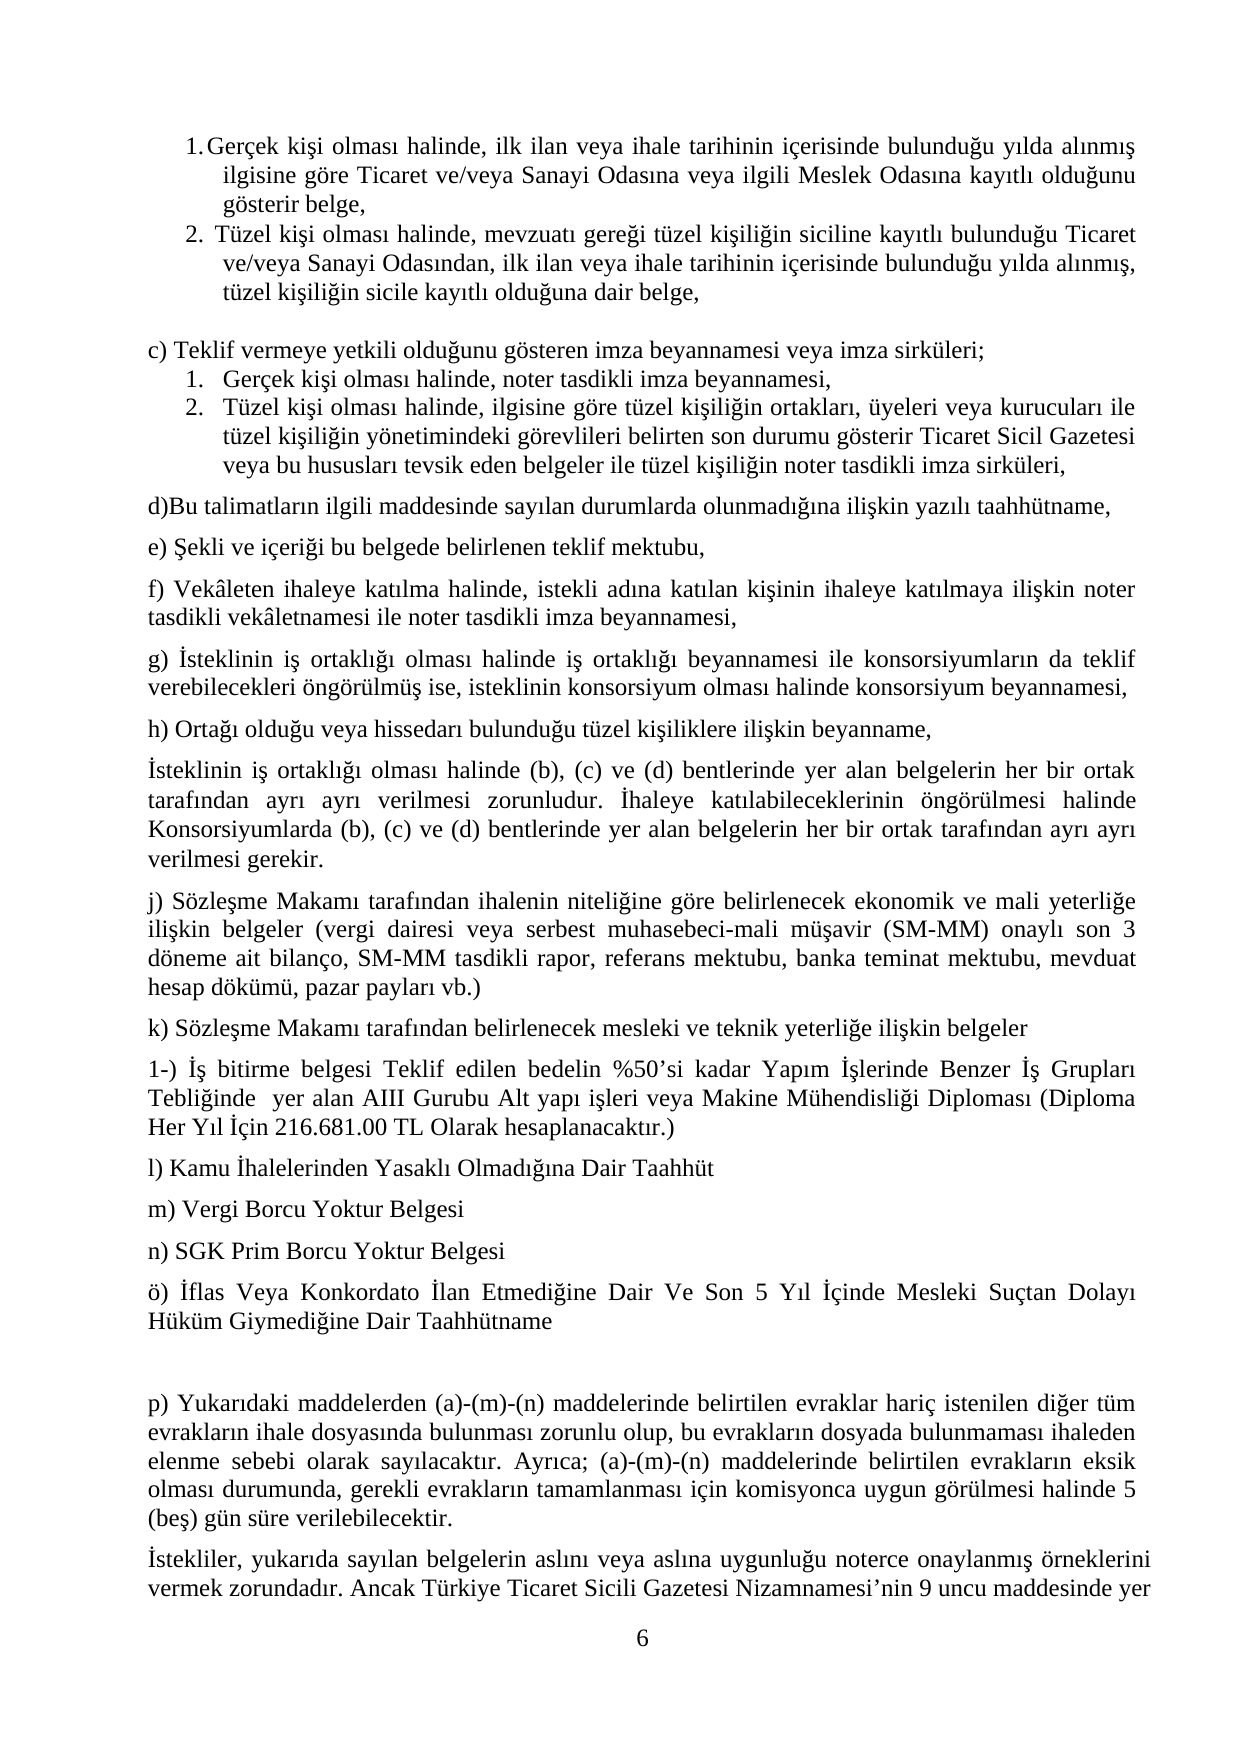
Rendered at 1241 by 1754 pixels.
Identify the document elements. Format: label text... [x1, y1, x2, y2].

text p) Yukarıdaki maddelerden (a)-(m)-(n) maddelerinde belirtilen evraklar hariç istenilen diğer tüm evrakların ihale dosyasında bulunması zorunlu olup, bu evrakların dosyada bulunmaması ihaleden elenme sebebi olarak sayılacaktır. Ayrıca; (a)-(m)-(n) maddelerinde belirtilen evrakların eksik olması durumunda, gerekli evrakların tamamlanması için komisyonca uygun görülmesi halinde 5 (beş) gün süre verilebilecektir. [148, 1388, 1137, 1532]
list Gerçek kişi olması halinde, ilk ilan veya ihale tarihinin içerisinde bulunduğu yılda alınmış ilgisine göre Ticaret ve/veya Sanayi Odasına veya ilgili Meslek Odasına kayıtlı olduğunu gösterir belge, [185, 131, 1137, 219]
text e) Şekli ve içeriği bu belgede belirlenen teklif mektubu, [148, 532, 1137, 561]
list Tüzel kişi olması halinde, mevzuatı gereği tüzel kişiliğin siciline kayıtlı bulunduğu Ticaret ve/veya Sanayi Odasından, ilk ilan veya ihale tarihinin içerisinde bulunduğu yılda alınmış, tüzel kişiliğin sicile kayıtlı olduğuna dair belge, [185, 219, 1137, 306]
text İsteklinin iş ortaklığı olması halinde (b), (c) ve (d) bentlerinde yer alan belgelerin her bir ortak tarafından ayrı ayrı verilmesi zorunludur. İhaleye katılabileceklerinin öngörülmesi halinde Konsorsiyumlarda (b), (c) ve (d) bentlerinde yer alan belgelerin her bir ortak tarafından ayrı ayrı verilmesi gerekir. [148, 755, 1137, 873]
text c) Teklif vermeye yetkili olduğunu gösteren imza beyannamesi veya imza sirküleri; [148, 335, 1137, 364]
text g) İsteklinin iş ortaklığı olması halinde iş ortaklığı beyannamesi ile konsorsiyumların da teklif verebilecekleri öngörülmüş ise, isteklinin konsorsiyum olması halinde konsorsiyum beyannamesi, [148, 644, 1137, 701]
list Gerçek kişi olması halinde, noter tasdikli imza beyannamesi, [185, 364, 1137, 392]
text ö) İflas Veya Konkordato İlan Etmediğine Dair Ve Son 5 Yıl İçinde Mesleki Suçtan Dolayı Hüküm Giymediğine Dair Taahhütname [148, 1277, 1137, 1334]
text m) Vergi Borcu Yoktur Belgesi [148, 1194, 1137, 1223]
text n) SGK Prim Borcu Yoktur Belgesi [148, 1236, 1137, 1264]
text f) Vekâleten ihaleye katılma halinde, istekli adına katılan kişinin ihaleye katılmaya ilişkin noter tasdikli vekâletnamesi ile noter tasdikli imza beyannamesi, [148, 574, 1137, 631]
text 1-) İş bitirme belgesi Teklif edilen bedelin %50’si kadar Yapım İşlerinde Benzer İş Grupları Tebliğinde yer alan AIII Gurubu Alt yapı işleri veya Makine Mühendisliği Diploması (Diploma Her Yıl İçin 216.681.00 TL Olarak hesaplanacaktır.) [148, 1054, 1137, 1141]
text k) Sözleşme Makamı tarafından belirlenecek mesleki ve teknik yeterliğe ilişkin belgeler [148, 1013, 1137, 1042]
text d)Bu talimatların ilgili maddesinde sayılan durumlarda olunmadığına ilişkin yazılı taahhütname, [148, 491, 1137, 520]
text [148, 1544, 1152, 1602]
text h) Ortağı olduğu veya hissedarı bulunduğu tüzel kişiliklere ilişkin beyanname, [148, 714, 1137, 742]
text j) Sözleşme Makamı tarafından ihalenin niteliğine göre belirlenecek ekonomik ve mali yeterliğe ilişkin belgeler (vergi dairesi veya serbest muhasebeci-mali müşavir (SM-MM) onaylı son 3 döneme ait bilanço, SM-MM tasdikli rapor, referans mektubu, banka teminat mektubu, mevduat hesap dökümü, pazar payları vb.) [148, 886, 1137, 1001]
list Tüzel kişi olması halinde, ilgisine göre tüzel kişiliğin ortakları, üyeleri veya kurucuları ile tüzel kişiliğin yönetimindeki görevlileri belirten son durumu gösterir Ticaret Sicil Gazetesi veya bu hususları tevsik eden belgeler ile tüzel kişiliğin noter tasdikli imza sirküleri, [185, 392, 1137, 479]
text l) Kamu İhalelerinden Yasaklı Olmadığına Dair Taahhüt [148, 1153, 1137, 1182]
